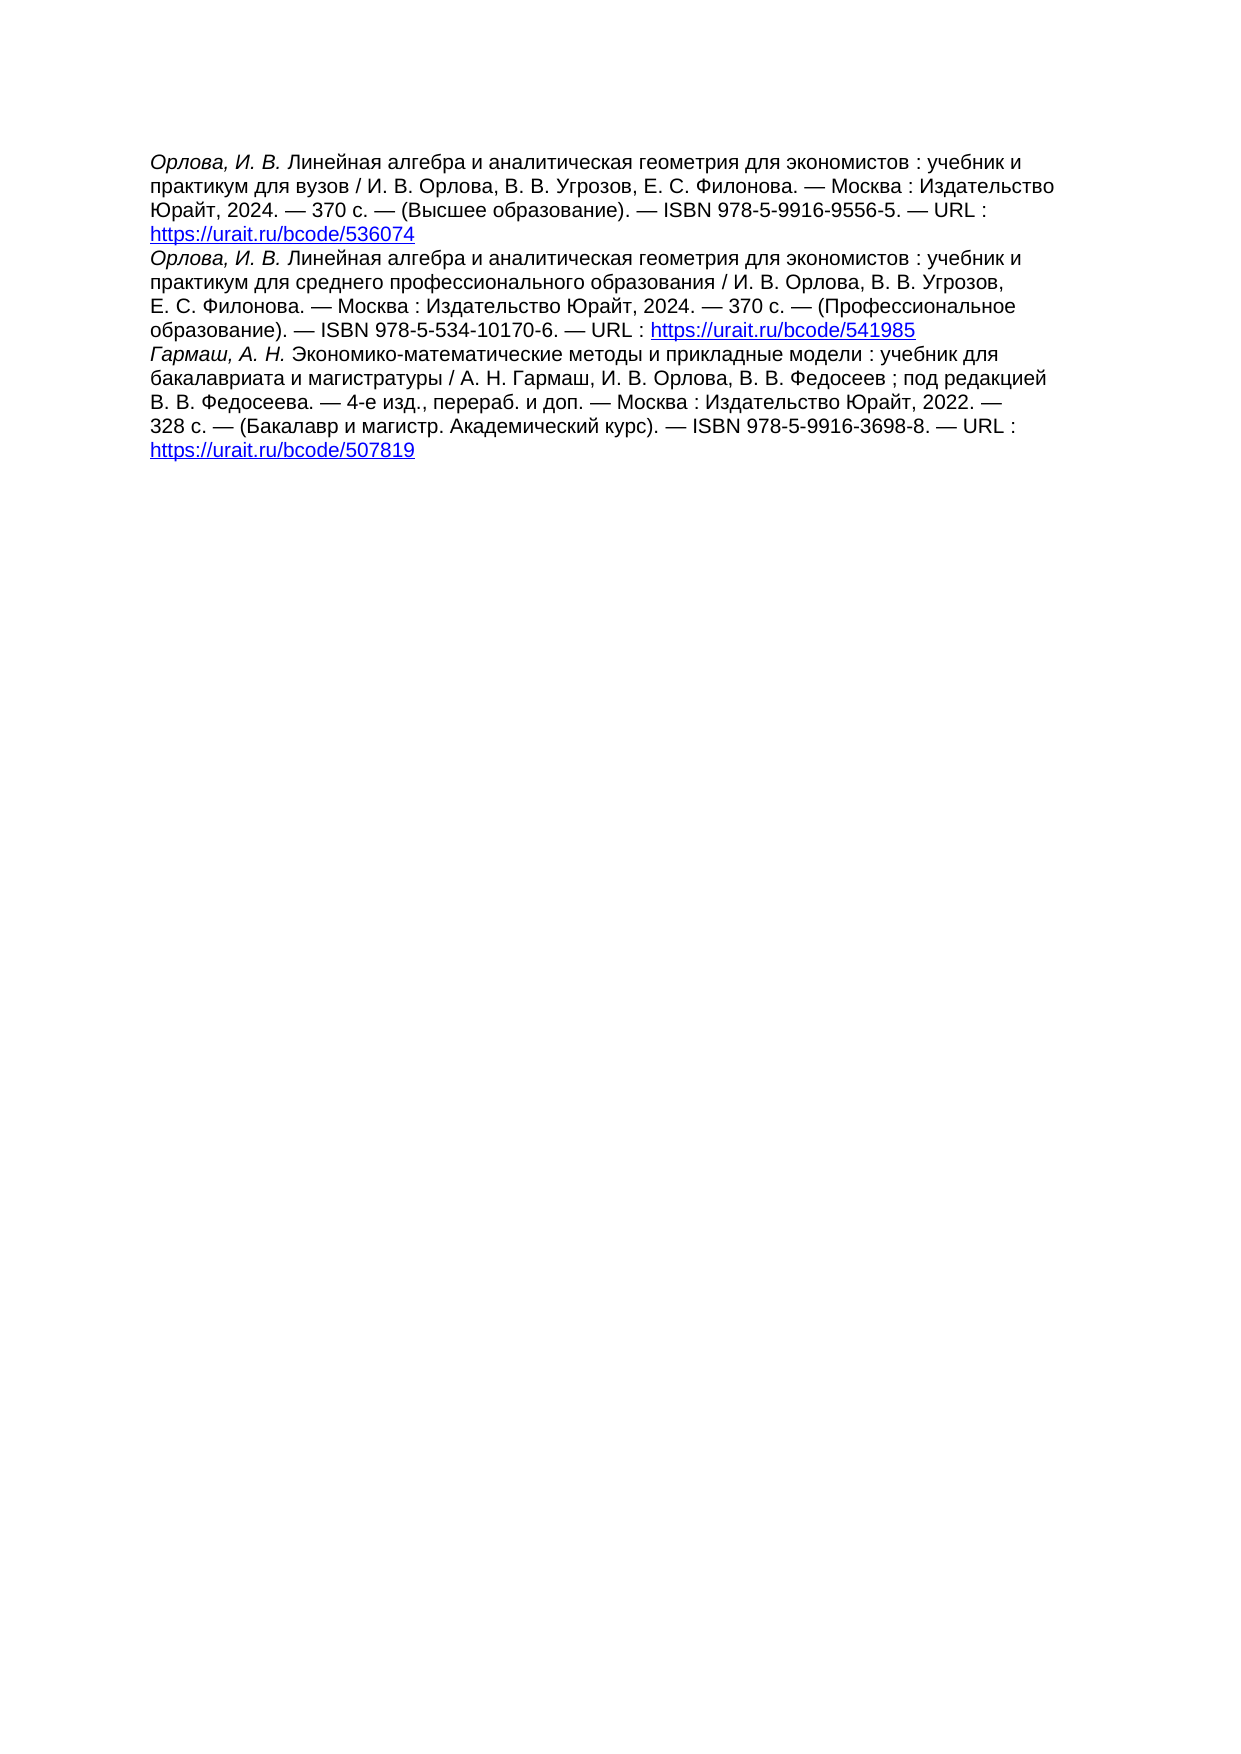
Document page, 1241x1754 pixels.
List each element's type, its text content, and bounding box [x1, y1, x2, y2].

text Гармаш, А. Н. Экономико-математические методы и прикладные модели : учебник для бакалавриата и магистратуры / А. Н. Гармаш, И. В. Орлова, В. В. Федосеев ; под редакцией В. В. Федосеева. — 4-е изд., перераб. и доп. — Москва : Издательство Юрайт, 2022. — 328 с. — (Бакалавр и магистр. Академический курс). — ISBN 978-5-9916-3698-8. — URL : https://urait.ru/bcode/507819 [150, 342, 1090, 461]
text Орлова, И. В. Линейная алгебра и аналитическая геометрия для экономистов : учебник и практикум для вузов / И. В. Орлова, В. В. Угрозов, Е. С. Филонова. — Москва : Издательство Юрайт, 2024. — 370 с. — (Высшее образование). — ISBN 978-5-9916-9556-5. — URL : https://urait.ru/bcode/536074 [150, 150, 1090, 246]
text Орлова, И. В. Линейная алгебра и аналитическая геометрия для экономистов : учебник и практикум для среднего профессионального образования / И. В. Орлова, В. В. Угрозов, Е. С. Филонова. — Москва : Издательство Юрайт, 2024. — 370 с. — (Профессиональное образование). — ISBN 978-5-534-10170-6. — URL : https://urait.ru/bcode/541985 [150, 246, 1090, 342]
